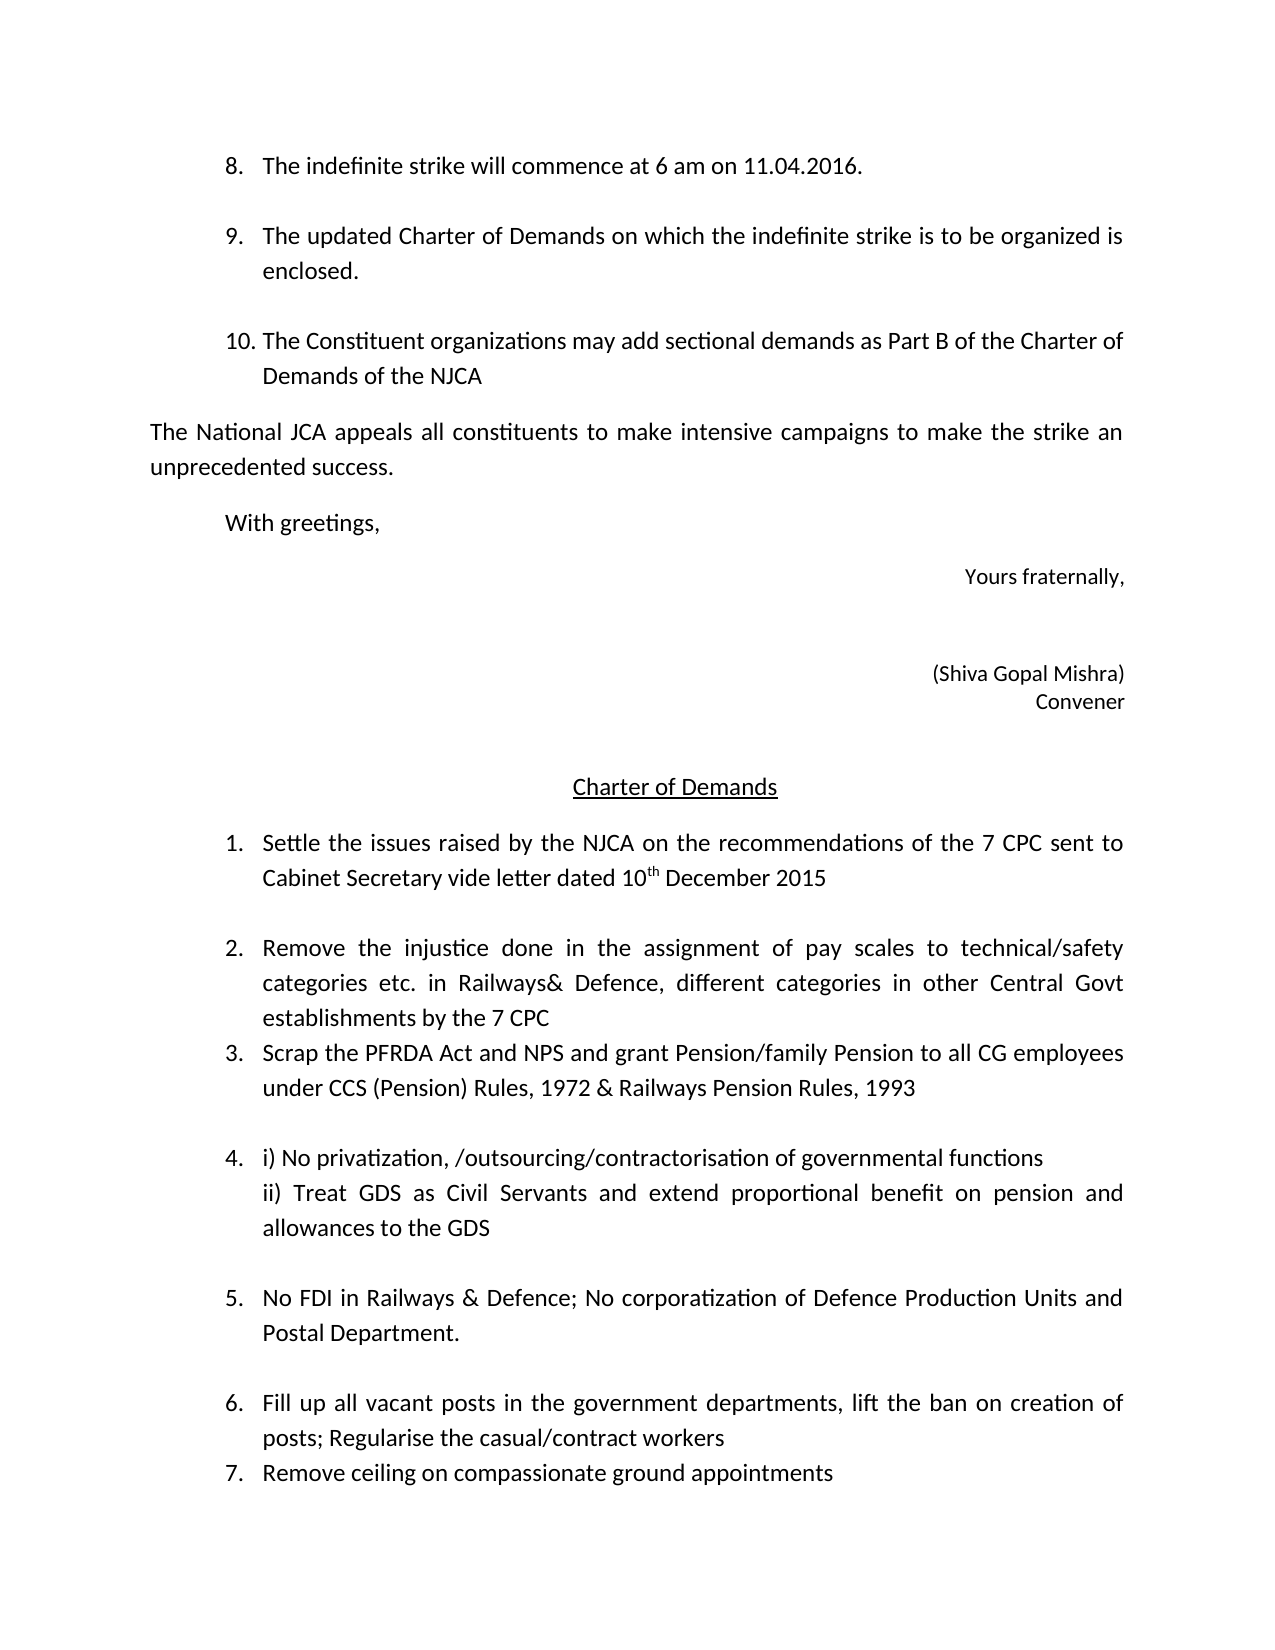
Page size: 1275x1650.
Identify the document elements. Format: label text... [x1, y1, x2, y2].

list Remove ceiling on compassionate ground appointments [225, 1457, 1125, 1487]
list No FDI in Railways & Defence; No corporatization of Defence Production Units and Postal Department. [225, 1282, 1125, 1347]
text With greetings, [150, 507, 1125, 537]
text Convener [150, 687, 1125, 715]
list The indefinite strike will commence at 6 am on 11.04.2016. [225, 150, 1125, 181]
list Scrap the PFRDA Act and NPS and grant Pension/family Pension to all CG employees under CCS (Pension) Rules, 1972 & Railways Pension Rules, 1993 [225, 1037, 1125, 1102]
list The updated Charter of Demands on which the indefinite strike is to be organized is enclosed. [225, 220, 1125, 286]
text (Shiva Gopal Mishra) [150, 659, 1125, 687]
list The Constituent organizations may add sectional demands as Part B of the Charter of Demands of the NJCA [225, 325, 1125, 391]
list Remove the injustice done in the assignment of pay scales to technical/safety categories etc. in Railways& Defence, different categories in other Central Govt establishments by the 7 CPC [225, 932, 1125, 1032]
list ii) Treat GDS as Civil Servants and extend proportional benefit on pension and allowances to the GDS [262, 1177, 1125, 1242]
text Yours fraternally, [150, 562, 1125, 591]
list Fill up all vacant posts in the government departments, lift the ban on creation of posts; Regularise the casual/contract workers [225, 1387, 1125, 1452]
list i) No privatization, /outsourcing/contractorisation of governmental functions [225, 1142, 1125, 1172]
list Settle the issues raised by the NJCA on the recommendations of the 7 CPC sent to Cabinet Secretary vide letter dated 10th December 2015 [225, 827, 1125, 892]
text The National JCA appeals all constituents to make intensive campaigns to make the strike an unprecedented success. [150, 416, 1125, 481]
text Charter of Demands [150, 771, 1125, 801]
